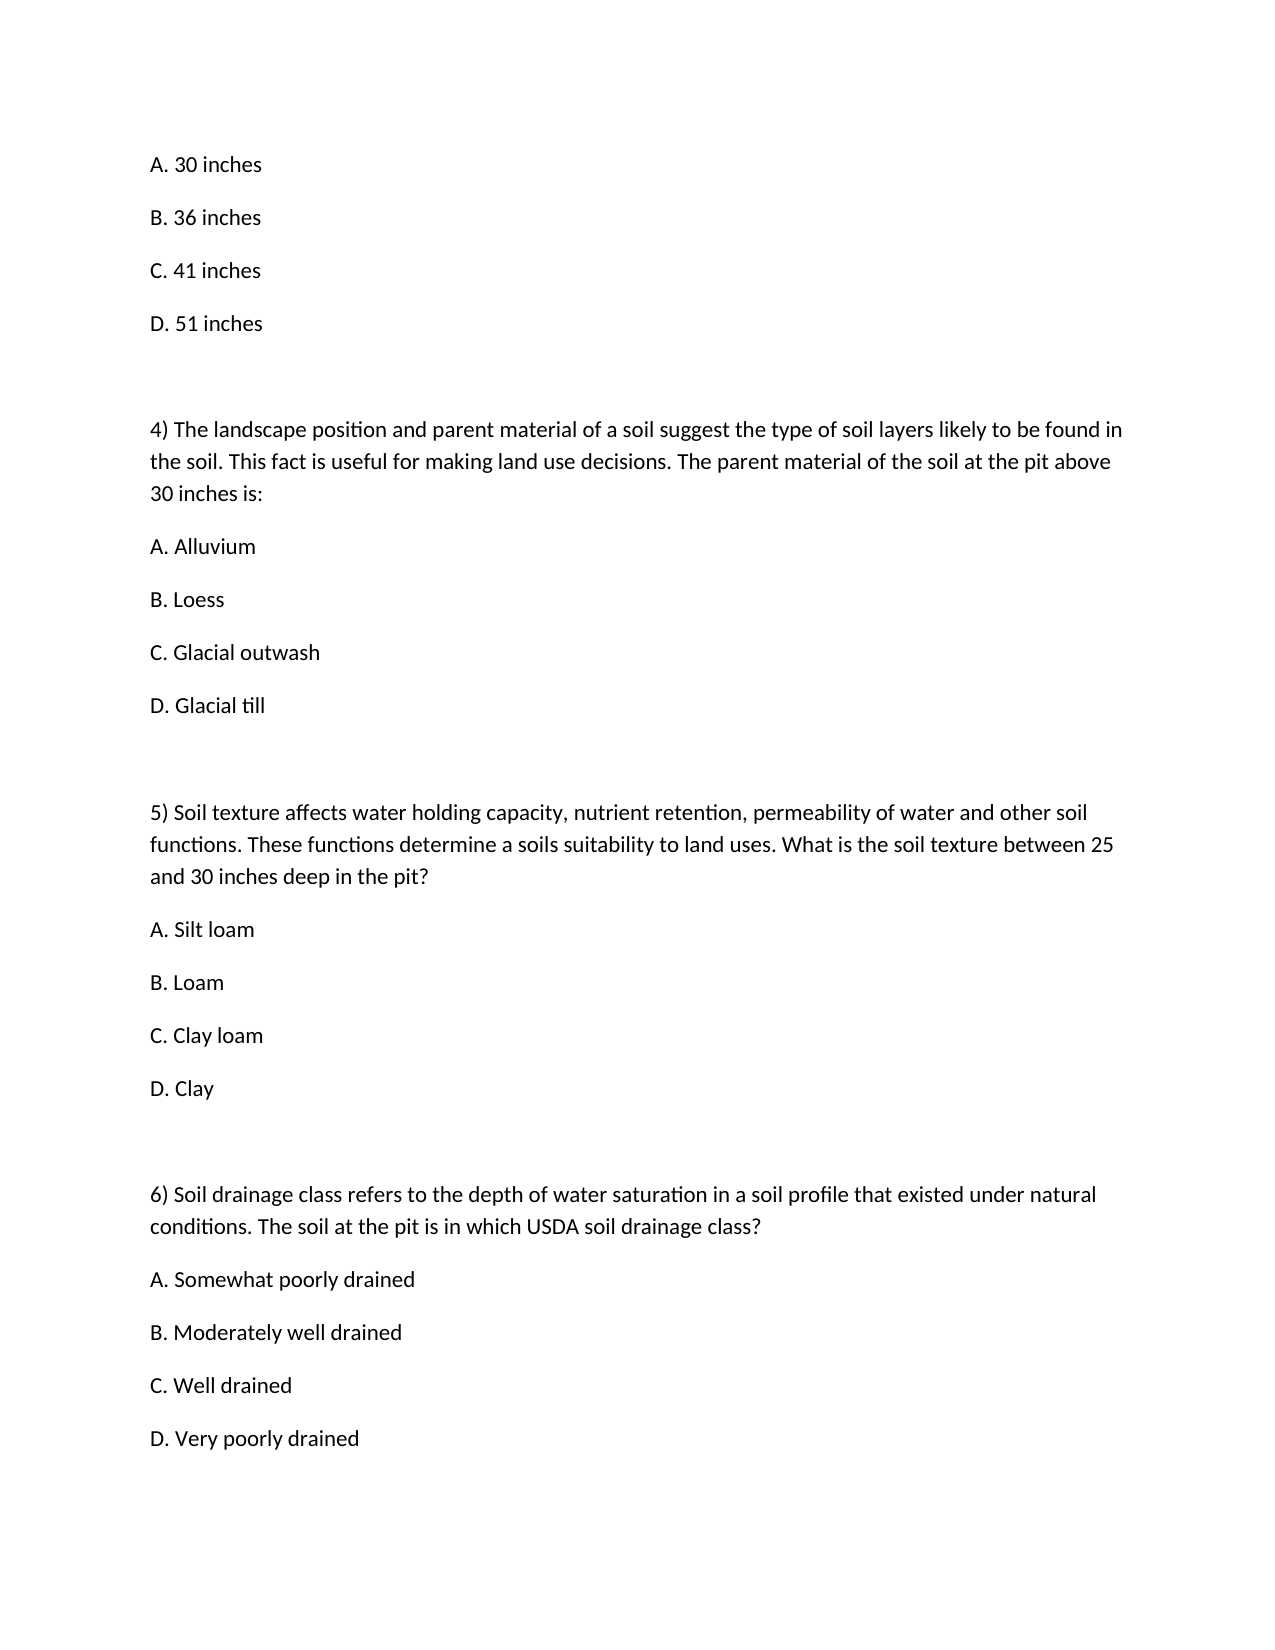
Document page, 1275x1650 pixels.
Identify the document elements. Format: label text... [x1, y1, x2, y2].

text B. Loam [150, 968, 1125, 996]
text 6) Soil drainage class refers to the depth of water saturation in a soil profile that existed under natural conditions. The soil at the pit is in which USDA soil drainage class? [150, 1180, 1125, 1240]
text A. Silt loam [150, 915, 1125, 943]
text B. Loess [150, 586, 1125, 613]
text A. 30 inches [150, 150, 1125, 178]
text B. Moderately well drained [150, 1318, 1125, 1346]
text C. Clay loam [150, 1021, 1125, 1049]
text D. Clay [150, 1074, 1125, 1102]
text 4) The landscape position and parent material of a soil suggest the type of soil layers likely to be found in the soil. This fact is useful for making land use decisions. The parent material of the soil at the pit above 30 inches is: [150, 415, 1125, 507]
text D. 51 inches [150, 309, 1125, 337]
text B. 36 inches [150, 203, 1125, 231]
text A. Alluvium [150, 532, 1125, 561]
text D. Glacial till [150, 692, 1125, 719]
text 5) Soil texture affects water holding capacity, nutrient retention, permeability of water and other soil functions. These functions determine a soils suitability to land uses. What is the soil texture between 25 and 30 inches deep in the pit? [150, 798, 1125, 890]
text D. Very poorly drained [150, 1424, 1125, 1452]
text C. 41 inches [150, 256, 1125, 284]
text C. Glacial outwash [150, 638, 1125, 667]
text C. Well drained [150, 1371, 1125, 1399]
text A. Somewhat poorly drained [150, 1265, 1125, 1293]
